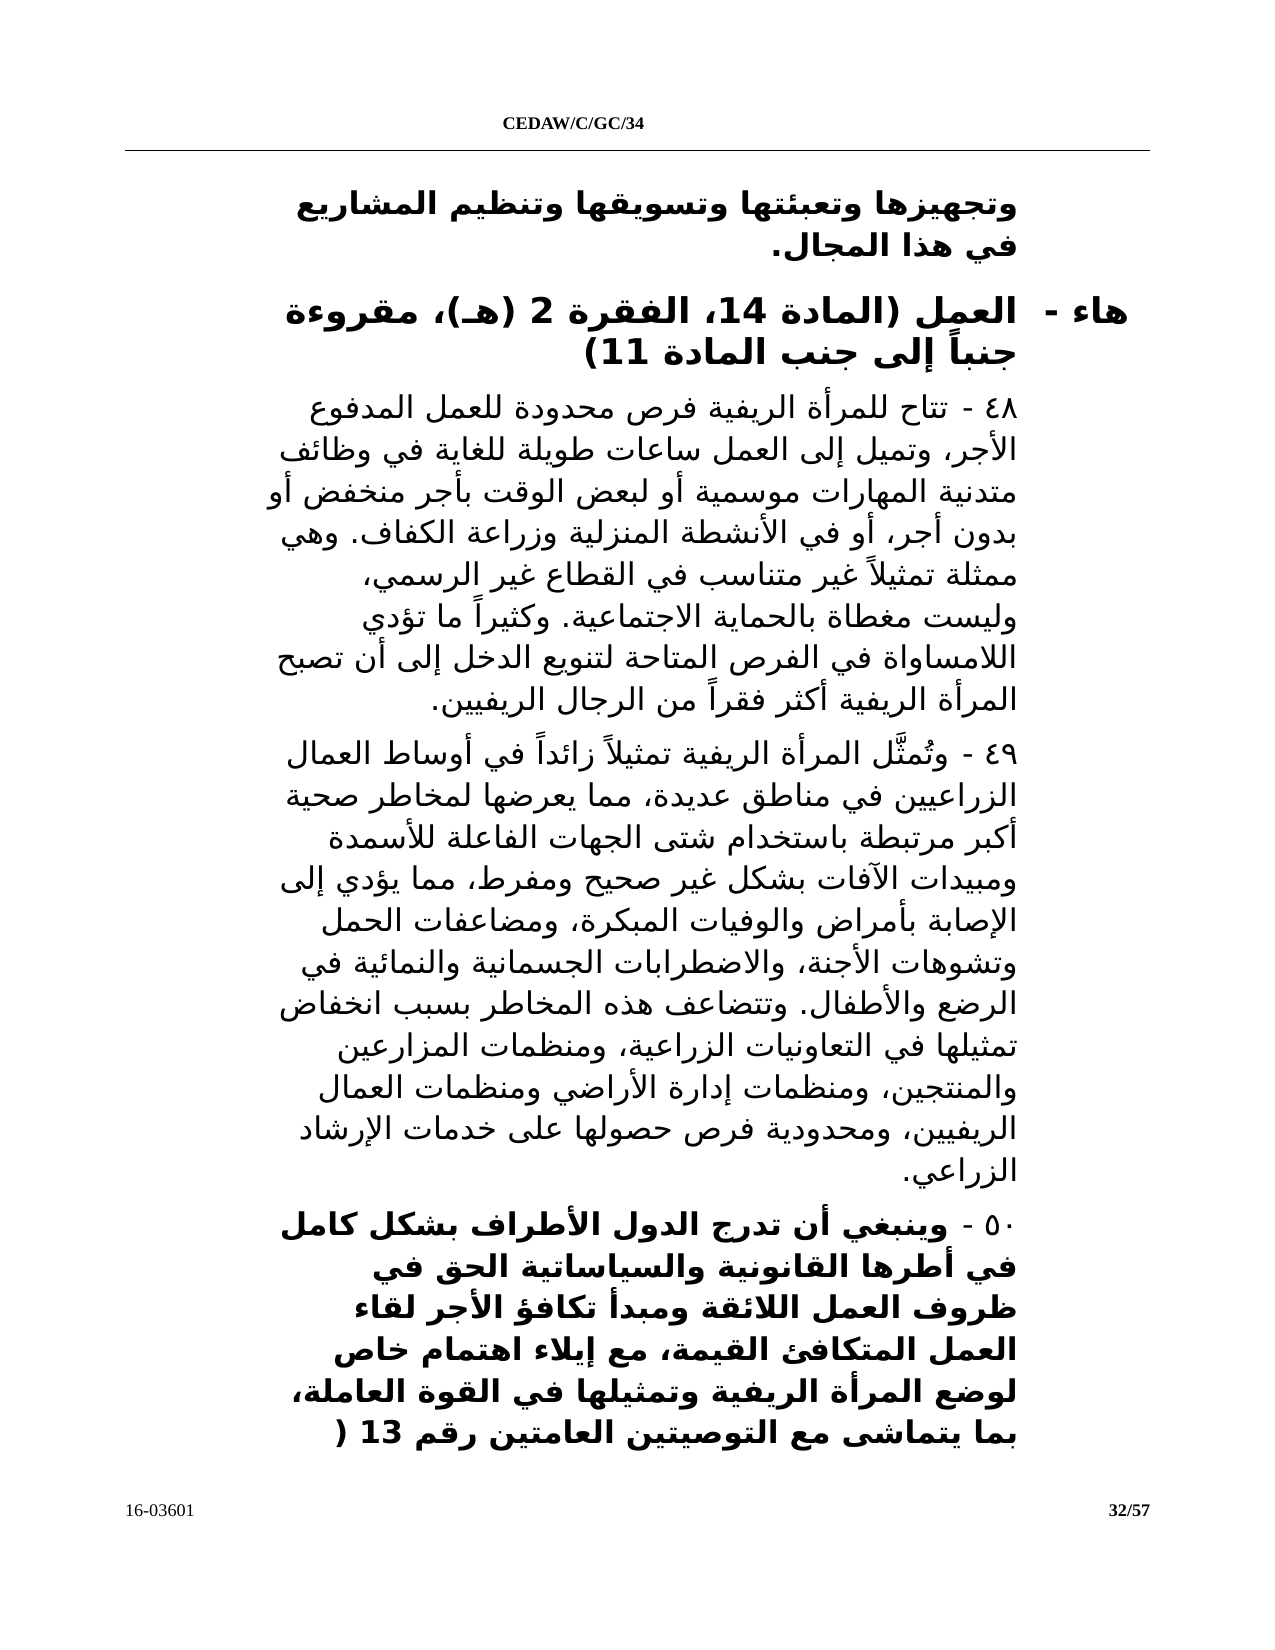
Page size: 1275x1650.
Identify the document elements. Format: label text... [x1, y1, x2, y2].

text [257, 1202, 1018, 1452]
text ٤٨ - تتاح للمرأة الريفية فرص محدودة للعمل المدفوع الأجر، وتميل إلى العمل ساعات طويلة للغاية في وظائف متدنية المهارات موسمية أو لبعض الوقت بأجر منخفض أو بدون أجر، أو في الأنشطة المنزلية وزراعة الكفاف. وهي ممثلة تمثيلاً غير متناسب في القطاع غير الرسمي، وليست مغطاة بالحماية الاجتماعية. وكثيراً ما تؤدي اللامساواة في الفرص المتاحة لتنويع الدخل إلى أن تصبح المرأة الريفية أكثر فقراً من الرجال الريفيين. [257, 386, 1018, 719]
text ٤٩ - وتُمثَّل المرأة الريفية تمثيلاً زائداً في أوساط العمال الزراعيين في مناطق عديدة، مما يعرضها لمخاطر صحية أكبر مرتبطة باستخدام شتى الجهات الفاعلة للأسمدة ومبيدات الآفات بشكل غير صحيح ومفرط، مما يؤدي إلى الإصابة بأمراض والوفيات المبكرة، ومضاعفات الحمل وتشوهات الأجنة، والاضطرابات الجسمانية والنمائية في الرضع والأطفال. وتتضاعف هذه المخاطر بسبب انخفاض تمثيلها في التعاونيات الزراعية، ومنظمات المزارعين والمنتجين، ومنظمات إدارة الأراضي ومنظمات العمال الريفيين، ومحدودية فرص حصولها على خدمات الإرشاد الزراعي. [257, 731, 1018, 1190]
text هاء - العمل (المادة 14، الفقرة 2 (هـ)، مقروءة جنباً إلى جنب المادة 11) [257, 290, 1150, 373]
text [257, 181, 1018, 265]
